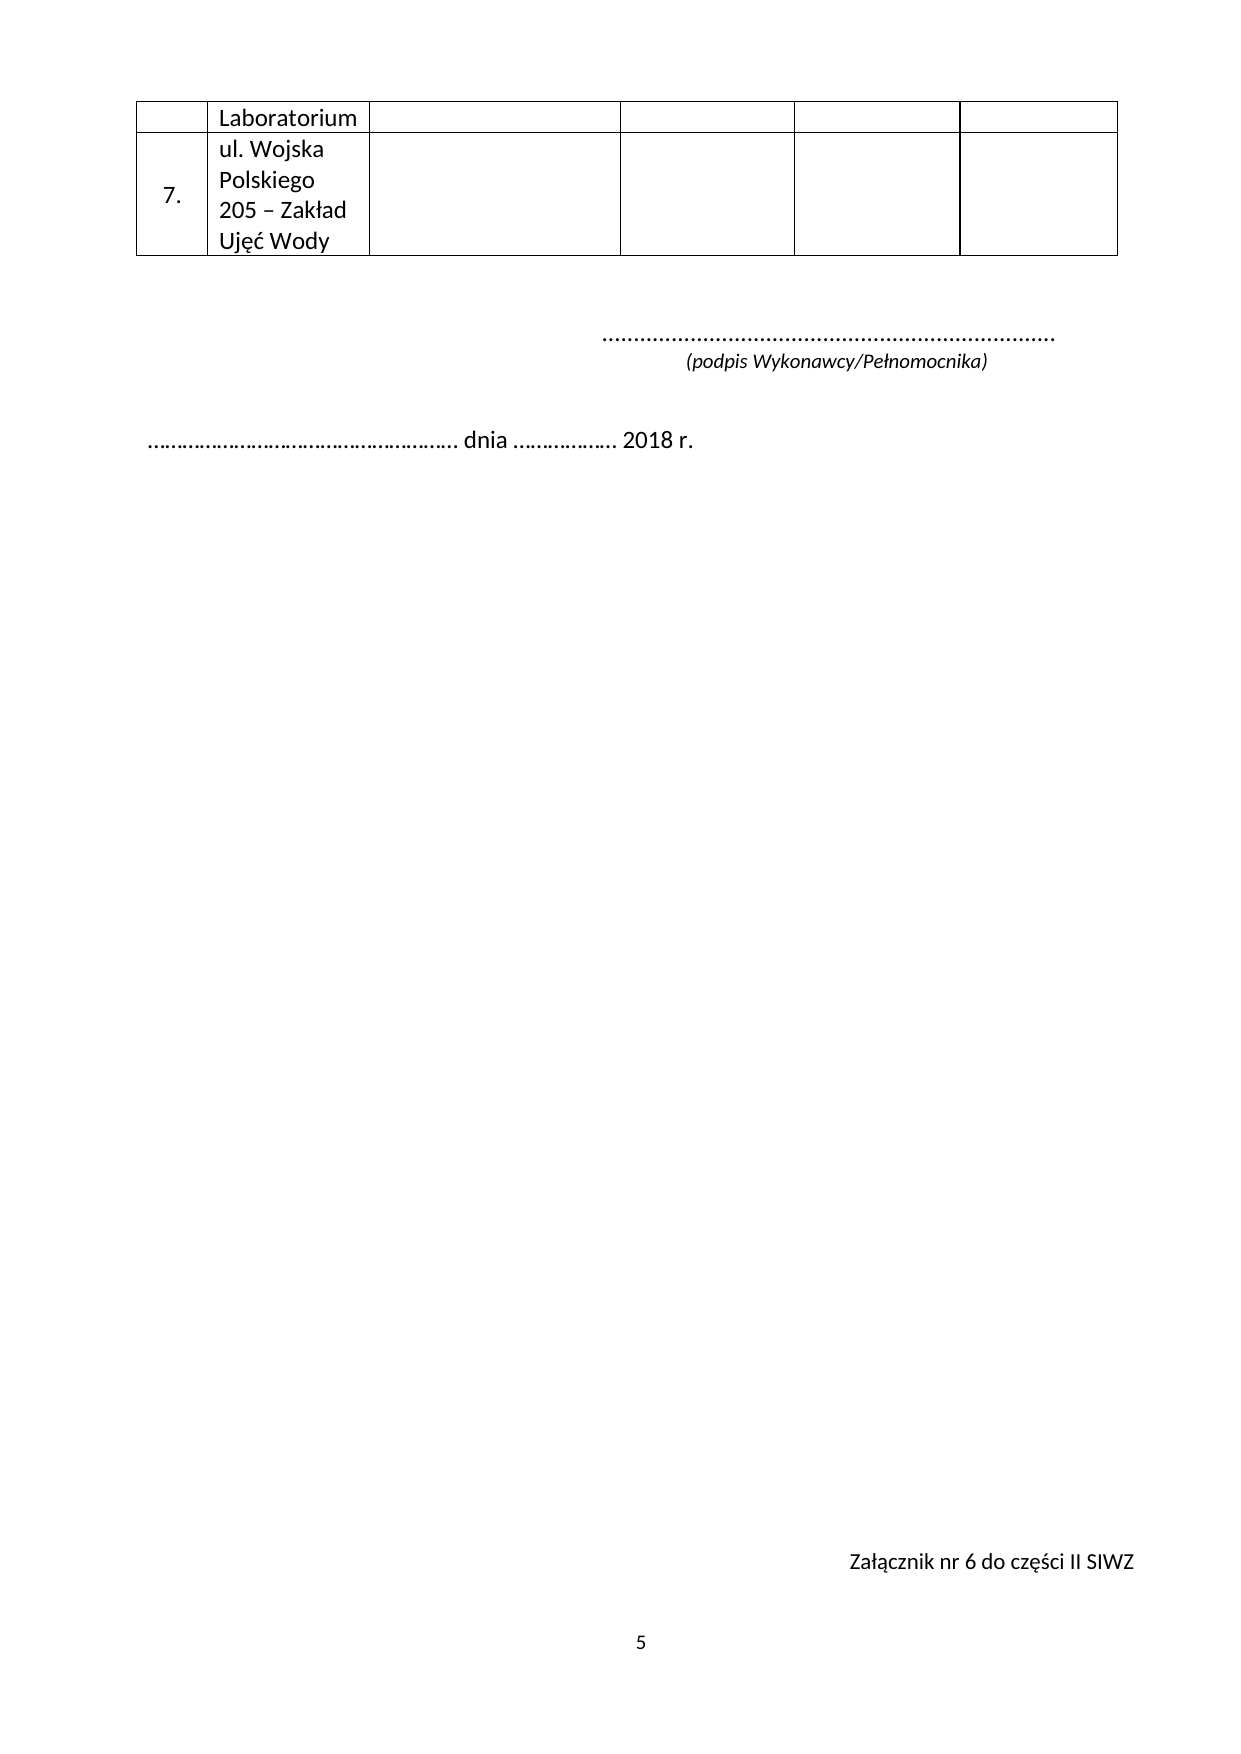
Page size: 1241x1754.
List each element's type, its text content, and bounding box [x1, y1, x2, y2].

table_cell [208, 102, 369, 132]
table_cell [961, 102, 1117, 132]
table_cell [370, 102, 620, 132]
text Załącznik nr 6 do części II SIWZ [148, 1547, 1134, 1576]
table_cell [621, 102, 794, 132]
table_cell [795, 133, 959, 255]
table_cell [370, 133, 620, 255]
table_cell 7. [137, 133, 207, 255]
table_cell [795, 102, 959, 132]
text ……………………………………………… dnia ……………… 2018 r. [148, 424, 1134, 455]
text ........................................................................ [516, 317, 1134, 348]
text (podpis Wykonawcy/Pełnomocnika) [590, 348, 1134, 373]
table_cell ul. Wojska Polskiego 205 – Zakład Ujęć Wody [208, 133, 369, 255]
table_cell [621, 133, 794, 255]
table_cell 6. [137, 102, 207, 132]
table_cell [961, 133, 1117, 255]
